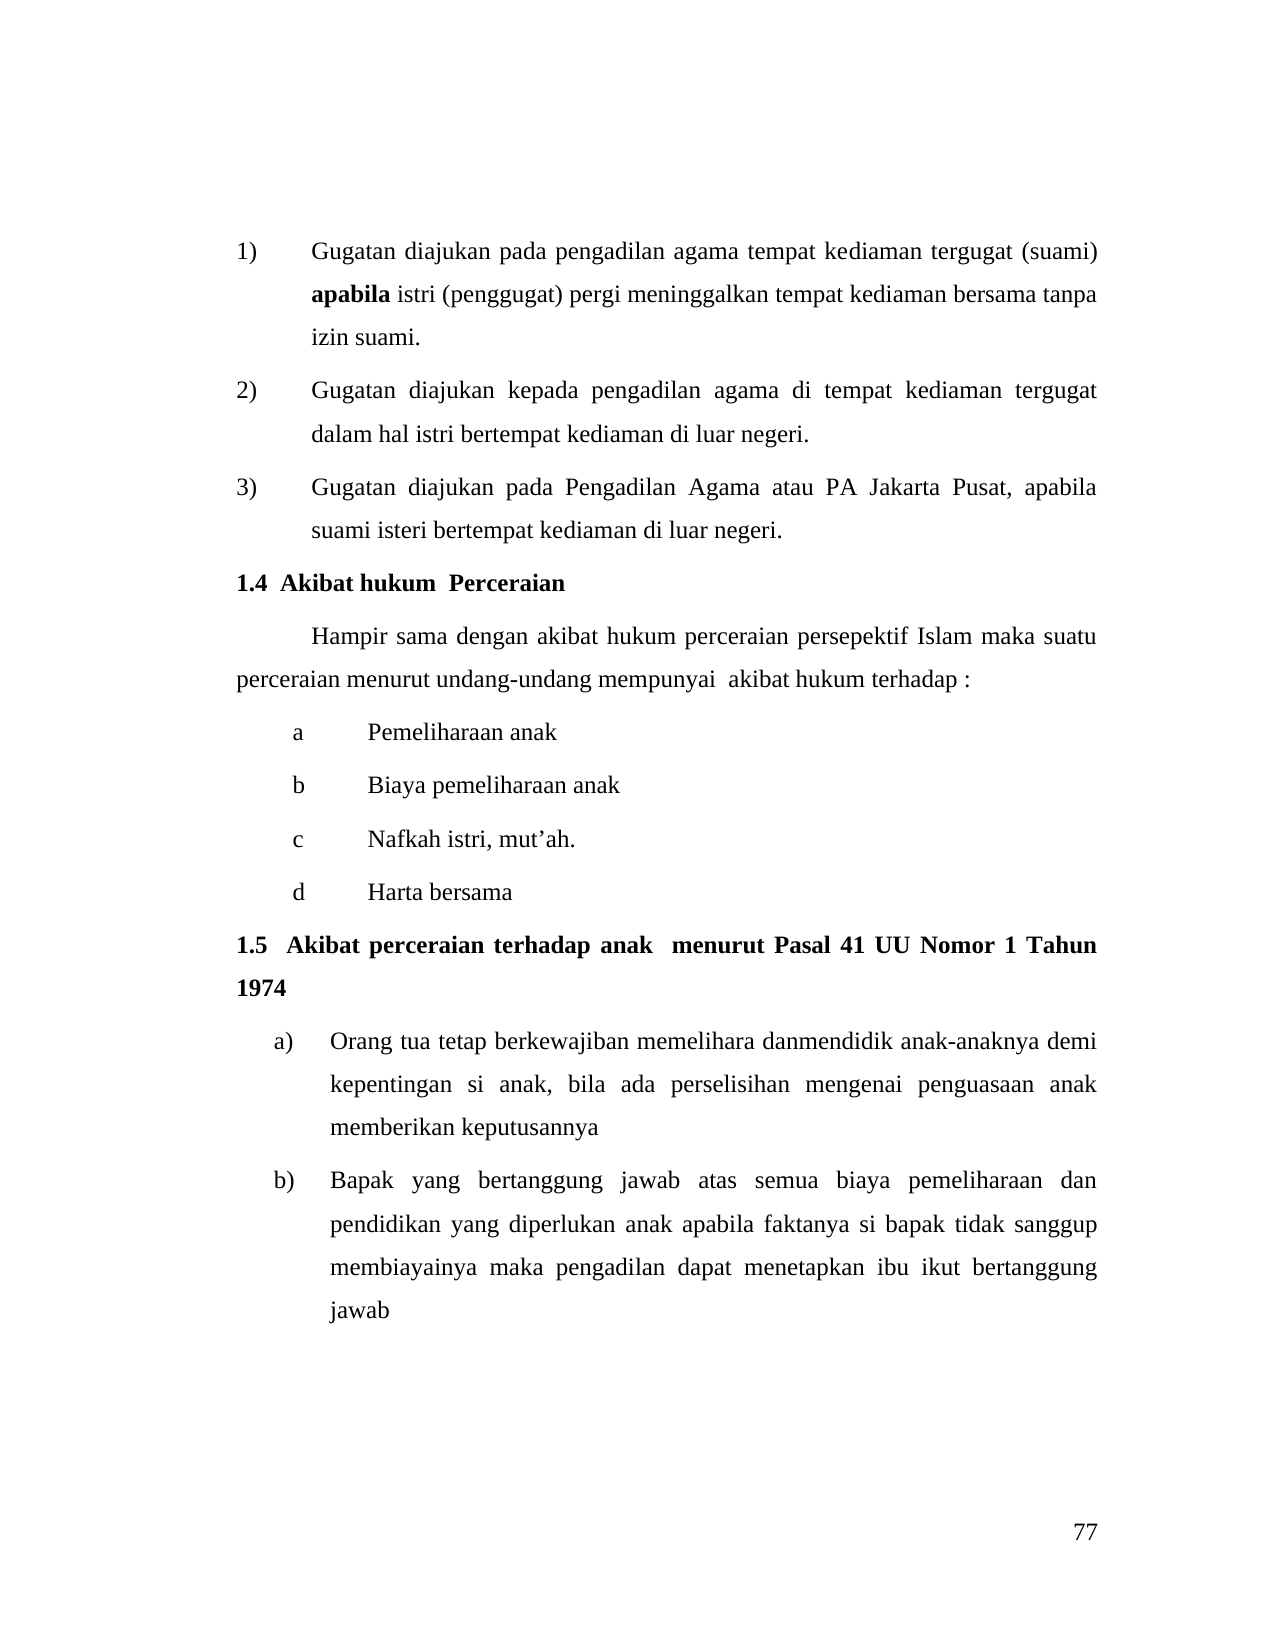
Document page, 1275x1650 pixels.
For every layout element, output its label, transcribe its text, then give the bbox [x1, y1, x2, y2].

list Nafkah istri, mut’ah. [292, 824, 1098, 852]
list Gugatan diajukan pada pengadilan agama tempat kediaman tergugat (suami) apabila istri (penggugat) pergi meninggalkan tempat kediaman bersama tanpa izin suami. [236, 236, 1098, 351]
list Gugatan diajukan kepada pengadilan agama di tempat kediaman tergugat dalam hal istri bertempat kediaman di luar negeri. [236, 376, 1098, 447]
text 1.5 Akibat perceraian terhadap anak menurut Pasal 41 UU Nomor 1 Tahun 1974 [236, 930, 1098, 1002]
text Hampir sama dengan akibat hukum perceraian persepektif Islam maka suatu perceraian menurut undang-undang mempunyai akibat hukum terhadap : [236, 621, 1098, 693]
list Pemeliharaan anak [292, 717, 1098, 746]
text 1.4 Akibat hukum Perceraian [236, 568, 1098, 597]
list Harta bersama [292, 877, 1098, 906]
list Orang tua tetap berkewajiban memelihara danmendidik anak-anaknya demi kepentingan si anak, bila ada perselisihan mengenai penguasaan anak memberikan keputusannya [274, 1026, 1098, 1141]
list Gugatan diajukan pada Pengadilan Agama atau PA Jakarta Pusat, apabila suami isteri bertempat kediaman di luar negeri. [236, 472, 1098, 544]
list Biaya pemeliharaan anak [292, 771, 1098, 799]
list Bapak yang bertanggung jawab atas semua biaya pemeliharaan dan pendidikan yang diperlukan anak apabila faktanya si bapak tidak sanggup membiayainya maka pengadilan dapat menetapkan ibu ikut bertanggung jawab [274, 1166, 1098, 1324]
